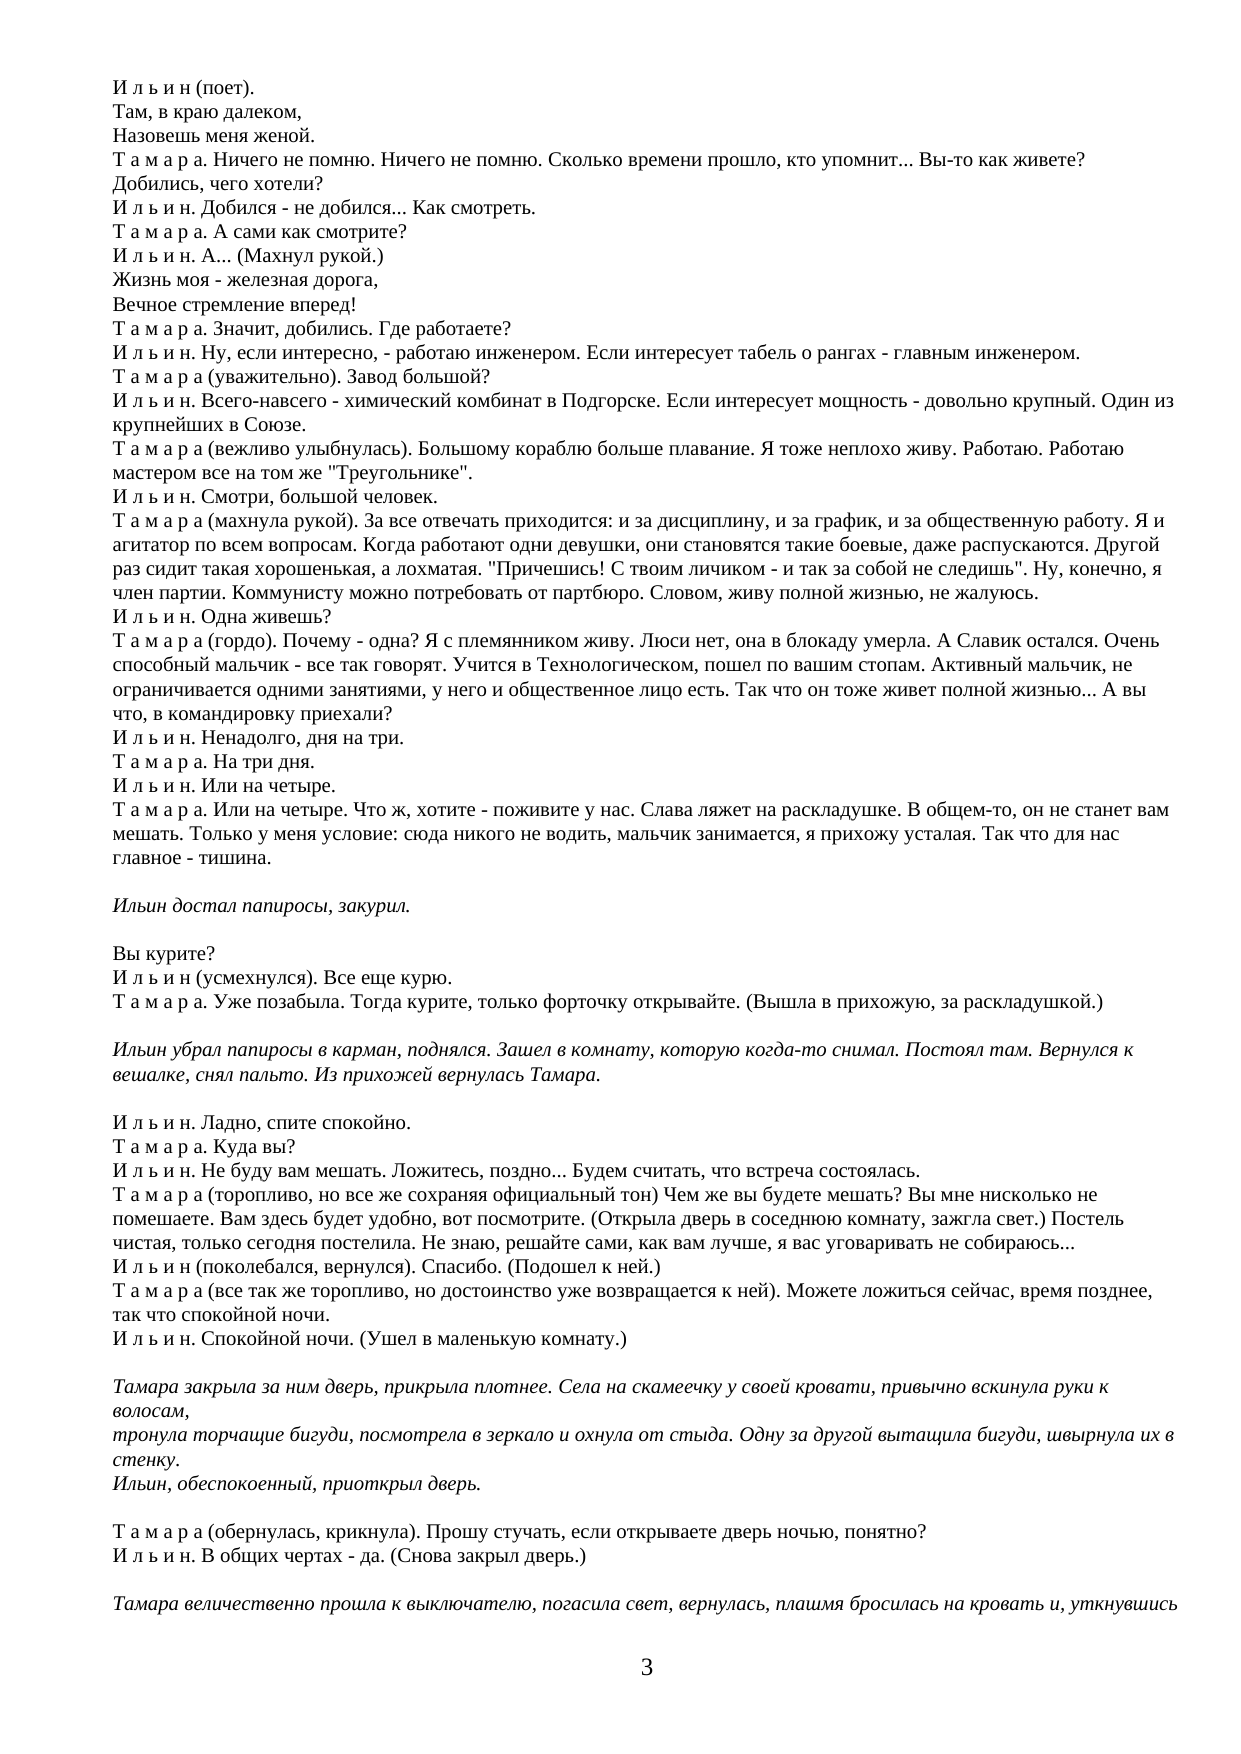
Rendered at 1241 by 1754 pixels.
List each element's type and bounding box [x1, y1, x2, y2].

text [112, 75, 1181, 1615]
